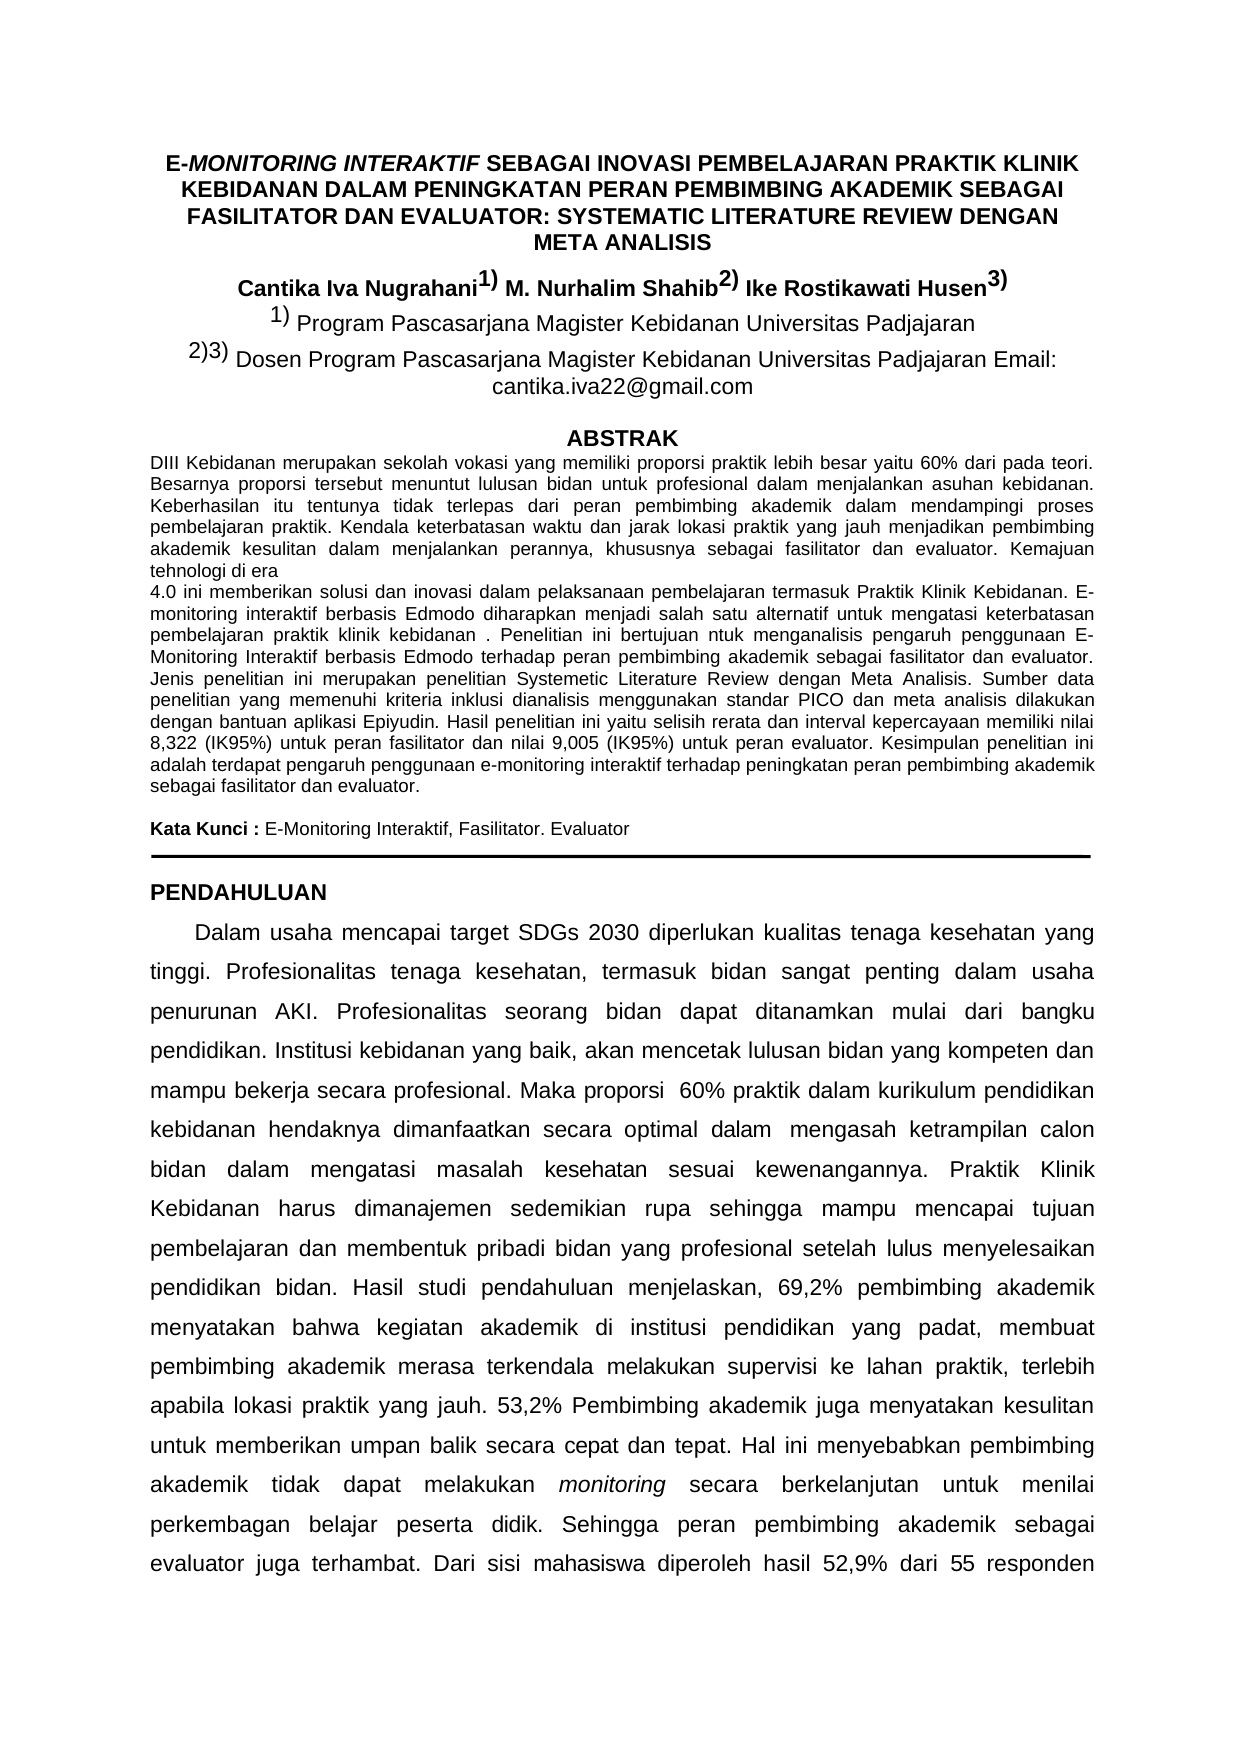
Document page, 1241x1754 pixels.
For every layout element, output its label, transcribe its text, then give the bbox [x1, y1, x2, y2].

text 1) Program Pascasarjana Magister Kebidanan Universitas Padjajaran [150, 301, 1095, 337]
subtitle ABSTRAK [150, 425, 1095, 452]
text DIII Kebidanan merupakan sekolah vokasi yang memiliki proporsi praktik lebih besar yaitu 60% dari pada teori. Besarnya proporsi tersebut menuntut lulusan bidan untuk profesional dalam menjalankan asuhan kebidanan. Keberhasilan itu tentunya tidak terlepas dari peran pembimbing akademik dalam mendampingi proses pembelajaran praktik. Kendala keterbatasan waktu dan jarak lokasi praktik yang jauh menjadikan pembimbing akademik kesulitan dalam menjalankan perannya, khususnya sebagai fasilitator dan evaluator. Kemajuan tehnologi di era [150, 452, 1095, 581]
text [150, 919, 1095, 1577]
text 4.0 ini memberikan solusi dan inovasi dalam pelaksanaan pembelajaran termasuk Praktik Klinik Kebidanan. E-monitoring interaktif berbasis Edmodo diharapkan menjadi salah satu alternatif untuk mengatasi keterbatasan pembelajaran praktik klinik kebidanan . Penelitian ini bertujuan ntuk menganalisis pengaruh penggunaan E-Monitoring Interaktif berbasis Edmodo terhadap peran pembimbing akademik sebagai fasilitator dan evaluator. Jenis penelitian ini merupakan penelitian Systemetic Literature Review dengan Meta Analisis. Sumber data penelitian yang memenuhi kriteria inklusi dianalisis menggunakan standar PICO dan meta analisis dilakukan dengan bantuan aplikasi Epiyudin. Hasil penelitian ini yaitu selisih rerata dan interval kepercayaan memiliki nilai 8,322 (IK95%) untuk peran fasilitator dan nilai 9,005 (IK95%) untuk peran evaluator. Kesimpulan penelitian ini adalah terdapat pengaruh penggunaan e-monitoring interaktif terhadap peningkatan peran pembimbing akademik sebagai fasilitator dan evaluator. [150, 581, 1095, 797]
subtitle E-MONITORING INTERAKTIF SEBAGAI INOVASI PEMBELAJARAN PRAKTIK KLINIK KEBIDANAN DALAM PENINGKATAN PERAN PEMBIMBING AKADEMIK SEBAGAI FASILITATOR DAN EVALUATOR: SYSTEMATIC LITERATURE REVIEW DENGAN [150, 150, 1095, 229]
subtitle META ANALISIS [150, 229, 1095, 255]
subtitle PENDAHULUAN [150, 879, 1095, 906]
text Kata Kunci : E-Monitoring Interaktif, Fasilitator. Evaluator [150, 818, 1095, 840]
text 2)3) Dosen Program Pascasarjana Magister Kebidanan Universitas Padjajaran Email: cantika.iva22@gmail.com [150, 337, 1095, 399]
text Cantika Iva Nugrahani1) M. Nurhalim Shahib2) Ike Rostikawati Husen3) [150, 265, 1095, 301]
